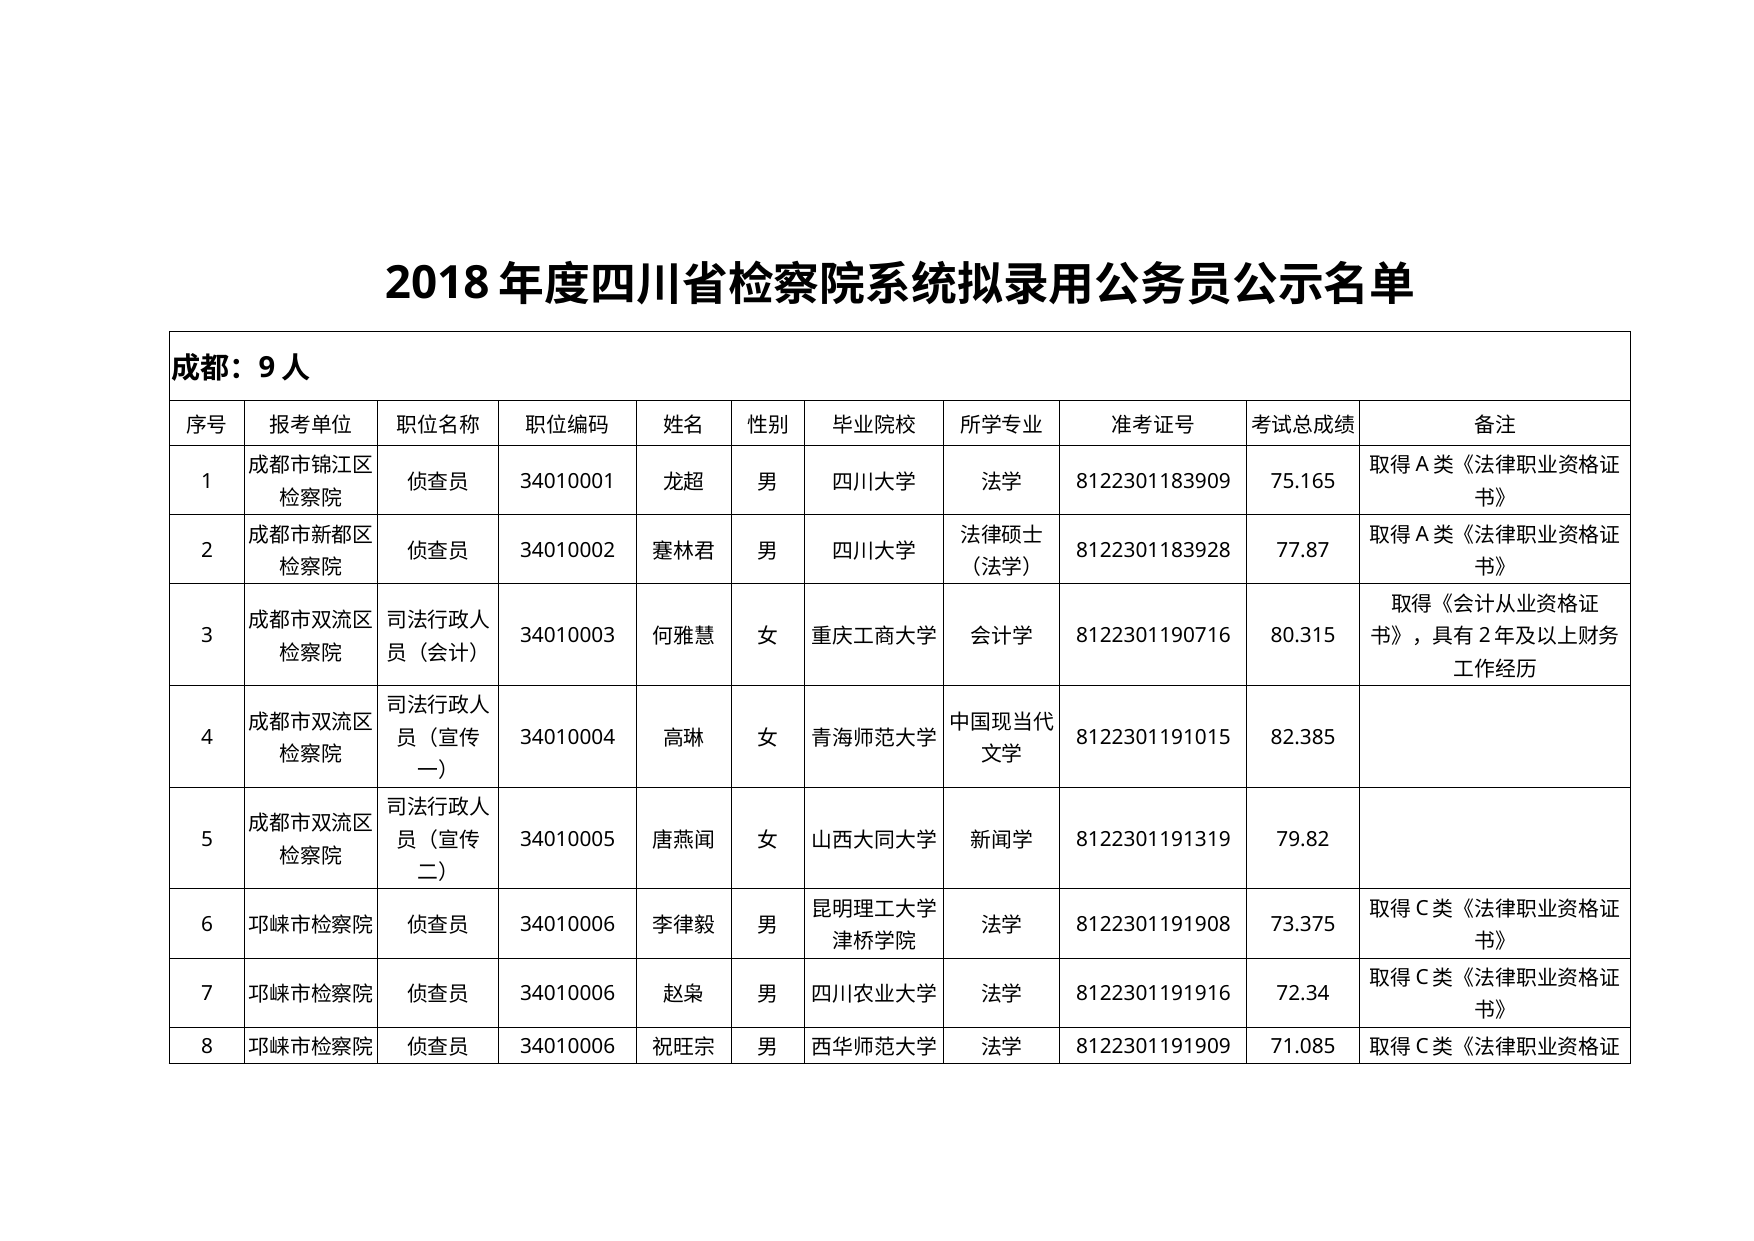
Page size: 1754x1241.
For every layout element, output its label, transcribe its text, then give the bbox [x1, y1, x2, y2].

table_cell 邛崃市检察院 [245, 889, 377, 957]
table_cell 34010003 [499, 584, 636, 685]
table_cell 司法行政人员（宣传二） [378, 788, 498, 888]
table_cell 71.085 [1247, 1028, 1359, 1063]
table_header 2018年度四川省检察院系统拟录用公务员公示名单 [169, 230, 1631, 331]
table_cell 8122301191908 [1060, 889, 1246, 957]
table_cell 7 [170, 959, 244, 1027]
table_cell 法学 [944, 1028, 1059, 1063]
table_cell 司法行政人员（会计） [378, 584, 498, 685]
table_cell 侦查员 [378, 446, 498, 514]
table_cell 中国现当代文学 [944, 686, 1059, 787]
table_cell 职位编码 [499, 401, 636, 445]
table_cell 34010006 [499, 1028, 636, 1063]
table_cell [1360, 686, 1630, 787]
table_cell 72.34 [1247, 959, 1359, 1027]
table_cell 蹇林君 [637, 515, 731, 583]
table_cell 毕业院校 [805, 401, 943, 445]
table_cell 73.375 [1247, 889, 1359, 957]
table_cell 会计学 [944, 584, 1059, 685]
table_cell 成都市双流区检察院 [245, 686, 377, 787]
table_cell 成都市新都区检察院 [245, 515, 377, 583]
table_cell 80.315 [1247, 584, 1359, 685]
table_cell 男 [732, 515, 804, 583]
table_cell 34010004 [499, 686, 636, 787]
table_cell 新闻学 [944, 788, 1059, 888]
table_cell 性别 [732, 401, 804, 445]
table_cell 男 [732, 1028, 804, 1063]
table_cell 5 [170, 788, 244, 888]
table_cell 职位名称 [378, 401, 498, 445]
table_cell 成都市双流区检察院 [245, 788, 377, 888]
table_cell 8122301190716 [1060, 584, 1246, 685]
table_cell 男 [732, 446, 804, 514]
table_cell 法律硕士（法学） [944, 515, 1059, 583]
table_cell 法学 [944, 446, 1059, 514]
table_cell 何雅慧 [637, 584, 731, 685]
table_cell 备注 [1360, 401, 1630, 445]
table_cell 8122301183909 [1060, 446, 1246, 514]
table_cell 祝旺宗 [637, 1028, 731, 1063]
table_cell 邛崃市检察院 [245, 1028, 377, 1063]
table_cell 8122301191909 [1060, 1028, 1246, 1063]
table_cell 8 [170, 1028, 244, 1063]
table_cell 取得C类《法律职业资格证书》 [1360, 1028, 1630, 1063]
table_cell 李律毅 [637, 889, 731, 957]
table_cell 34010001 [499, 446, 636, 514]
table_cell 青海师范大学 [805, 686, 943, 787]
table_cell 侦查员 [378, 515, 498, 583]
table_cell 8122301191319 [1060, 788, 1246, 888]
table_cell 报考单位 [245, 401, 377, 445]
table_cell 男 [732, 959, 804, 1027]
table_cell 77.87 [1247, 515, 1359, 583]
table_cell 司法行政人员（宣传一） [378, 686, 498, 787]
table_cell 法学 [944, 959, 1059, 1027]
table_cell 西华师范大学 [805, 1028, 943, 1063]
table_cell 考试总成绩 [1247, 401, 1359, 445]
table_cell 34010006 [499, 889, 636, 957]
table_cell 取得《会计从业资格证书》，具有2年及以上财务工作经历 [1360, 584, 1630, 685]
table_cell 1 [170, 446, 244, 514]
table_cell 山西大同大学 [805, 788, 943, 888]
table_cell 8122301183928 [1060, 515, 1246, 583]
table_cell 重庆工商大学 [805, 584, 943, 685]
table_cell 79.82 [1247, 788, 1359, 888]
table_cell 唐燕闻 [637, 788, 731, 888]
table_cell 法学 [944, 889, 1059, 957]
table_cell 邛崃市检察院 [245, 959, 377, 1027]
table_cell 2 [170, 515, 244, 583]
table_cell 75.165 [1247, 446, 1359, 514]
table_cell 昆明理工大学津桥学院 [805, 889, 943, 957]
table_cell [1360, 788, 1630, 888]
table_cell 所学专业 [944, 401, 1059, 445]
table_cell 女 [732, 788, 804, 888]
table_cell 成都市双流区检察院 [245, 584, 377, 685]
table_cell 四川农业大学 [805, 959, 943, 1027]
table_cell 6 [170, 889, 244, 957]
table_cell 取得C类《法律职业资格证书》 [1360, 959, 1630, 1027]
table_cell 8122301191916 [1060, 959, 1246, 1027]
table_cell 34010006 [499, 959, 636, 1027]
table_cell 4 [170, 686, 244, 787]
table_cell 四川大学 [805, 515, 943, 583]
table_cell 四川大学 [805, 446, 943, 514]
table_cell 侦查员 [378, 1028, 498, 1063]
table_cell 女 [732, 584, 804, 685]
table_cell 34010005 [499, 788, 636, 888]
table_cell 8122301191015 [1060, 686, 1246, 787]
table_cell 成都市锦江区检察院 [245, 446, 377, 514]
table_cell 侦查员 [378, 889, 498, 957]
table_cell 姓名 [637, 401, 731, 445]
table_cell 序号 [170, 401, 244, 445]
table_cell 男 [732, 889, 804, 957]
table_cell 取得C类《法律职业资格证书》 [1360, 889, 1630, 957]
table_cell 女 [732, 686, 804, 787]
table_cell 赵枭 [637, 959, 731, 1027]
table_cell 侦查员 [378, 959, 498, 1027]
table_cell 取得A类《法律职业资格证书》 [1360, 446, 1630, 514]
table_cell 取得A类《法律职业资格证书》 [1360, 515, 1630, 583]
table_cell 成都：9人 [170, 332, 1630, 400]
table_cell 龙超 [637, 446, 731, 514]
table_cell 82.385 [1247, 686, 1359, 787]
table_cell 高琳 [637, 686, 731, 787]
table_cell 准考证号 [1060, 401, 1246, 445]
table_cell 34010002 [499, 515, 636, 583]
table_cell 3 [170, 584, 244, 685]
